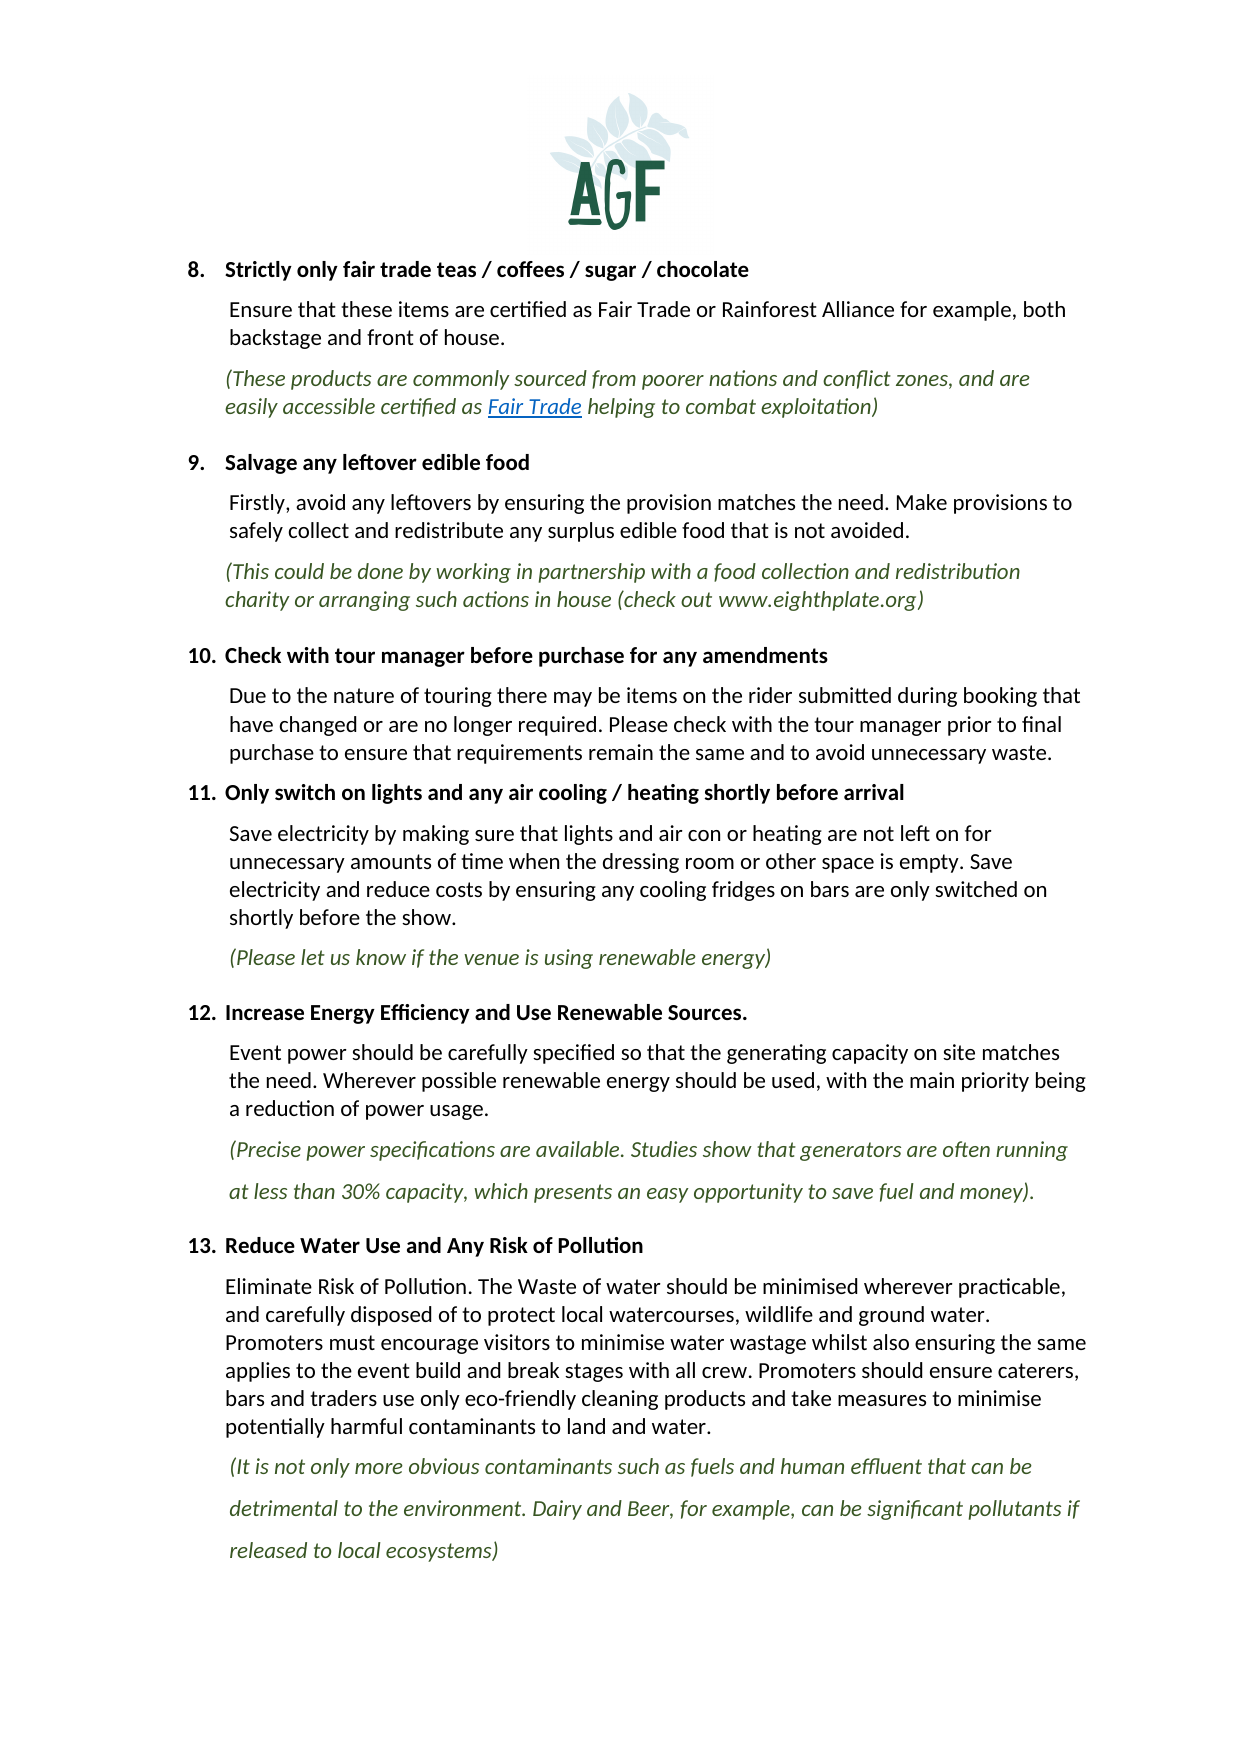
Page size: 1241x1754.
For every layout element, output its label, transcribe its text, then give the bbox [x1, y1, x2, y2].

list (Please let us know if the venue is using renewable energy) [229, 943, 1090, 971]
list Event power should be carefully specified so that the generating capacity on site matches the need. Wherever possible renewable energy should be used, with the main priority being a reduction of power usage. [229, 1038, 1090, 1122]
list (Precise power specifications are available. Studies show that generators are often running at less than 30% capacity, which presents an easy opportunity to save fuel and money). [229, 1135, 1090, 1205]
list Reduce Water Use and Any Risk of Pollution [187, 1231, 1090, 1259]
list Salvage any leftover edible food [187, 448, 1090, 476]
list Eliminate Risk of Pollution. The Waste of water should be minimised wherever practicable, and carefully disposed of to protect local watercourses, wildlife and ground water. Promoters must encourage visitors to minimise water wastage whilst also ensuring the same applies to the event build and break stages with all crew. Promoters should ensure caterers, bars and traders use only eco-friendly cleaning products and take measures to minimise potentially harmful contaminants to land and water. [225, 1272, 1090, 1440]
picture [526, 75, 714, 255]
list (This could be done by working in partnership with a food collection and redistribution charity or arranging such actions in house (check out www.eighthplate.org) [225, 557, 1090, 613]
list Increase Energy Efficiency and Use Renewable Sources. [187, 998, 1090, 1026]
list (These products are commonly sourced from poorer nations and conflict zones, and are easily accessible certified as Fair Trade helping to combat exploitation) [225, 364, 1090, 420]
list (It is not only more obvious contaminants such as fuels and human effluent that can be detrimental to the environment. Dairy and Beer, for example, can be significant pollutants if released to local ecosystems) [229, 1452, 1090, 1564]
list Only switch on lights and any air cooling / heating shortly before arrival [187, 778, 1090, 806]
list Firstly, avoid any leftovers by ensuring the provision matches the need. Make provisions to safely collect and redistribute any surplus edible food that is not avoided. [229, 488, 1090, 544]
list Ensure that these items are certified as Fair Trade or Rainforest Alliance for example, both backstage and front of house. [229, 295, 1090, 351]
list Strictly only fair trade teas / coffees / sugar / chocolate [187, 255, 1090, 283]
list Save electricity by making sure that lights and air con or heating are not left on for unnecessary amounts of time when the dressing room or other space is empty. Save electricity and reduce costs by ensuring any cooling fridges on bars are only switched on shortly before the show. [229, 819, 1090, 931]
list Check with tour manager before purchase for any amendments [187, 641, 1090, 669]
list Due to the nature of touring there may be items on the rider submitted during booking that have changed or are no longer required. Please check with the tour manager prior to final purchase to ensure that requirements remain the same and to avoid unnecessary waste. [229, 682, 1090, 766]
